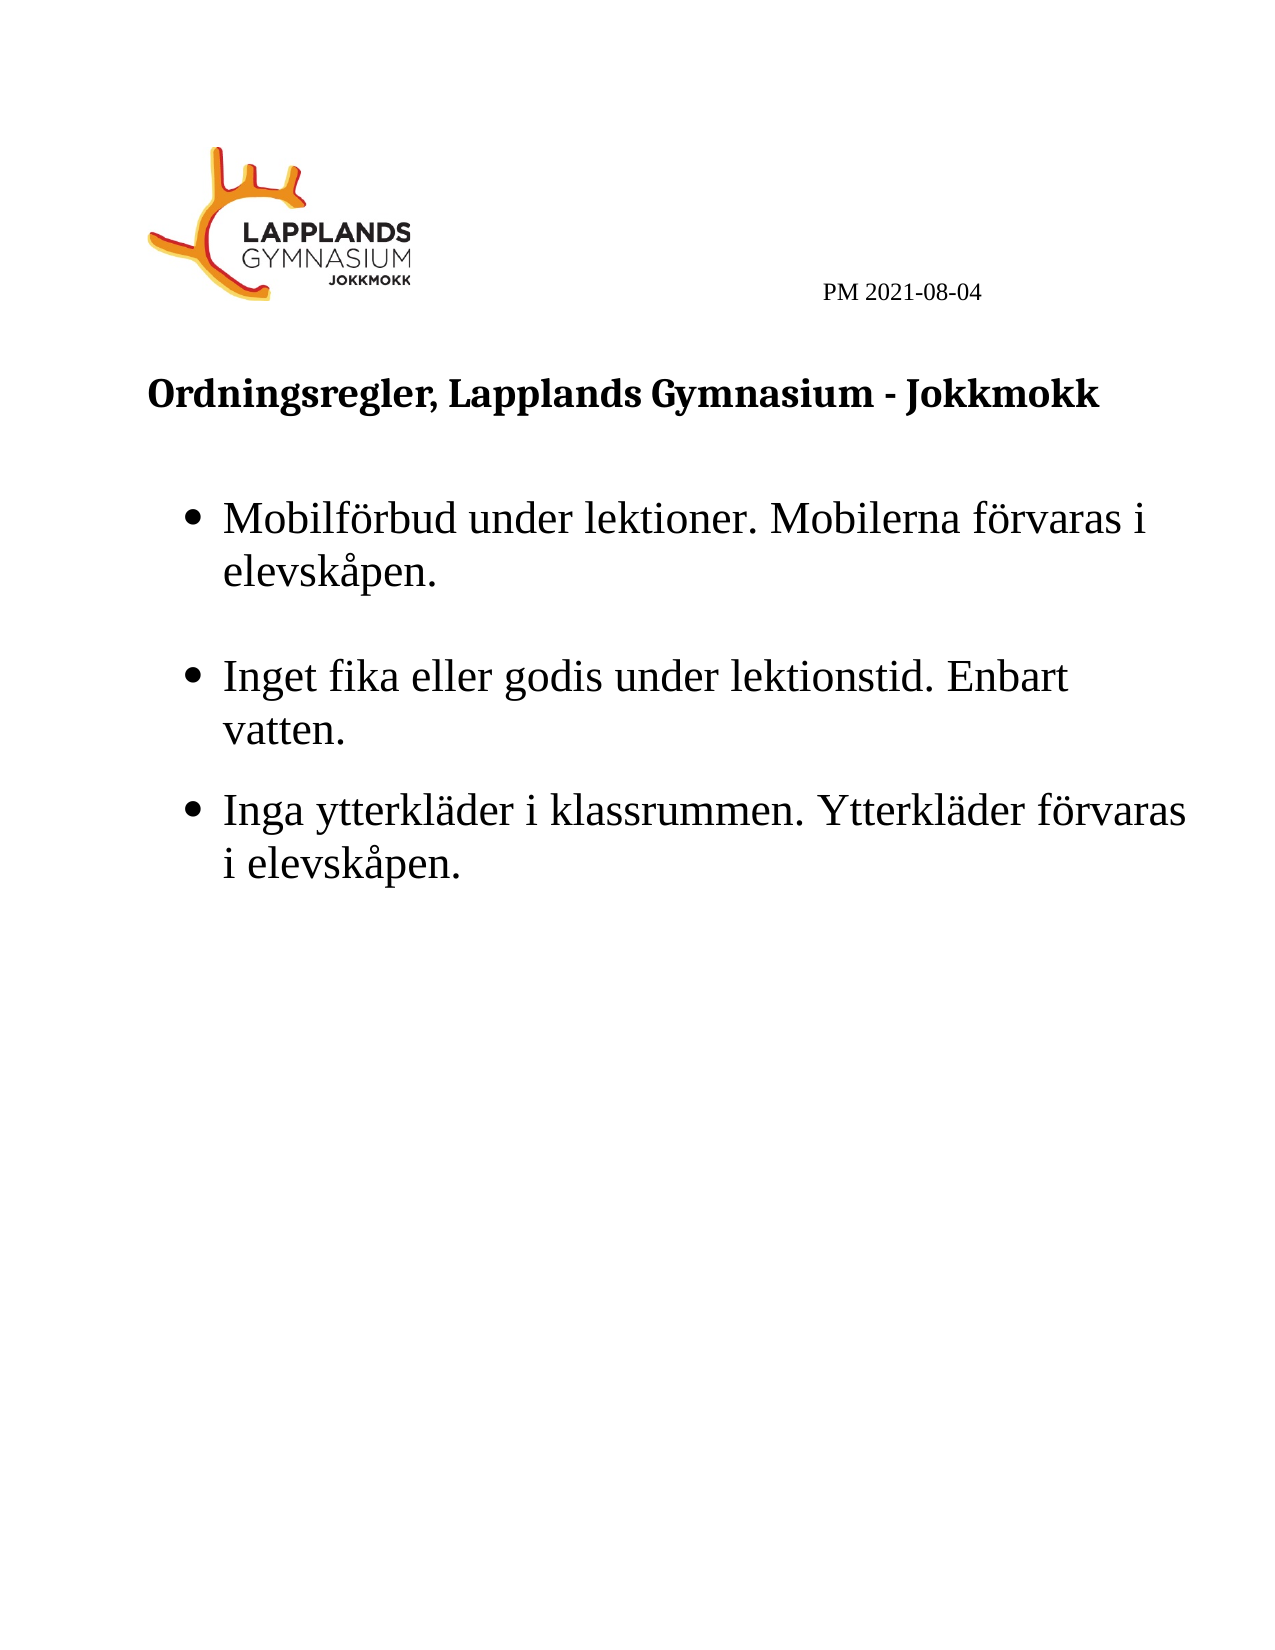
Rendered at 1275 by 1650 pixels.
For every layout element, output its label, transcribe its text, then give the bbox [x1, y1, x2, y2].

list Inget fika eller godis under lektionstid. Enbart vatten. [185, 649, 1192, 783]
list Inga ytterkläder i klassrummen. Ytterkläder förvaras i elevskåpen. [185, 783, 1192, 888]
list Mobilförbud under lektioner. Mobilerna förvaras i elevskåpen. [185, 491, 1192, 596]
picture [147, 147, 411, 301]
text PM 2021-08-04 [148, 148, 1192, 306]
subtitle Ordningsregler, Lapplands Gymnasium - Jokkmokk [148, 369, 1192, 417]
